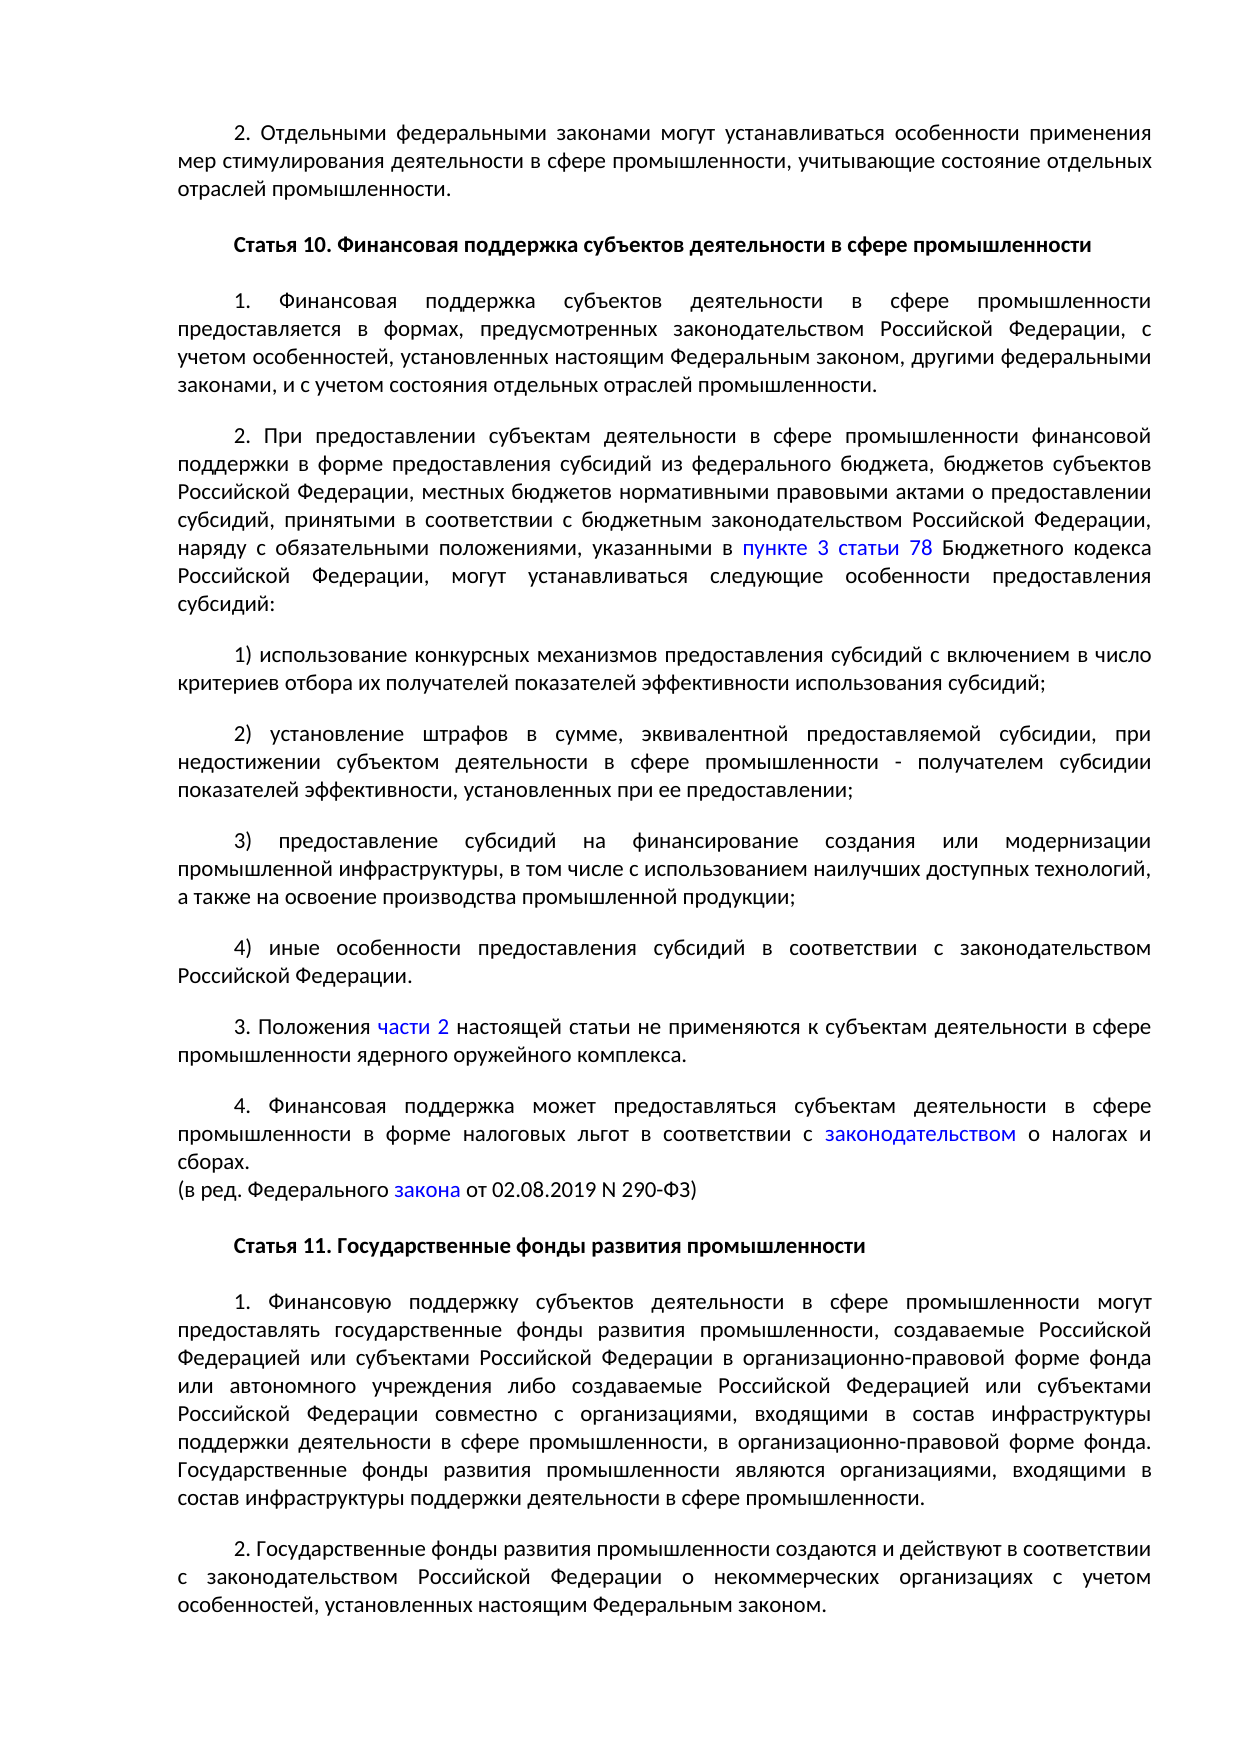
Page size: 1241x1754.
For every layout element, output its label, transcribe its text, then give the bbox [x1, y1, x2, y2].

title Статья 11. Государственные фонды развития промышленности [177, 1231, 1152, 1259]
text 2) установление штрафов в сумме, эквивалентной предоставляемой субсидии, при недостижении субъектом деятельности в сфере промышленности - получателем субсидии показателей эффективности, установленных при ее предоставлении; [177, 719, 1152, 803]
text (в ред. Федерального закона от 02.08.2019 N 290-ФЗ) [177, 1175, 1152, 1203]
text 4. Финансовая поддержка может предоставляться субъектам деятельности в сфере промышленности в форме налоговых льгот в соответствии с законодательством о налогах и сборах. [177, 1091, 1152, 1175]
text 2. При предоставлении субъектам деятельности в сфере промышленности финансовой поддержки в форме предоставления субсидий из федерального бюджета, бюджетов субъектов Российской Федерации, местных бюджетов нормативными правовыми актами о предоставлении субсидий, принятыми в соответствии с бюджетным законодательством Российской Федерации, наряду с обязательными положениями, указанными в пункте 3 статьи 78 Бюджетного кодекса Российской Федерации, могут устанавливаться следующие особенности предоставления субсидий: [177, 421, 1152, 617]
text 1. Финансовая поддержка субъектов деятельности в сфере промышленности предоставляется в формах, предусмотренных законодательством Российской Федерации, с учетом особенностей, установленных настоящим Федеральным законом, другими федеральными законами, и с учетом состояния отдельных отраслей промышленности. [177, 286, 1152, 398]
text 2. Отдельными федеральными законами могут устанавливаться особенности применения мер стимулирования деятельности в сфере промышленности, учитывающие состояние отдельных отраслей промышленности. [177, 118, 1152, 202]
text 3) предоставление субсидий на финансирование создания или модернизации промышленной инфраструктуры, в том числе с использованием наилучших доступных технологий, а также на освоение производства промышленной продукции; [177, 826, 1152, 910]
title Статья 10. Финансовая поддержка субъектов деятельности в сфере промышленности [177, 230, 1152, 258]
text 2. Государственные фонды развития промышленности создаются и действуют в соответствии с законодательством Российской Федерации о некоммерческих организациях с учетом особенностей, установленных настоящим Федеральным законом. [177, 1534, 1152, 1618]
text 1. Финансовую поддержку субъектов деятельности в сфере промышленности могут предоставлять государственные фонды развития промышленности, создаваемые Российской Федерацией или субъектами Российской Федерации в организационно-правовой форме фонда или автономного учреждения либо создаваемые Российской Федерацией или субъектами Российской Федерации совместно с организациями, входящими в состав инфраструктуры поддержки деятельности в сфере промышленности, в организационно-правовой форме фонда. Государственные фонды развития промышленности являются организациями, входящими в состав инфраструктуры поддержки деятельности в сфере промышленности. [177, 1287, 1152, 1511]
text 4) иные особенности предоставления субсидий в соответствии с законодательством Российской Федерации. [177, 933, 1152, 989]
text 3. Положения части 2 настоящей статьи не применяются к субъектам деятельности в сфере промышленности ядерного оружейного комплекса. [177, 1012, 1152, 1068]
text 1) использование конкурсных механизмов предоставления субсидий с включением в число критериев отбора их получателей показателей эффективности использования субсидий; [177, 640, 1152, 696]
